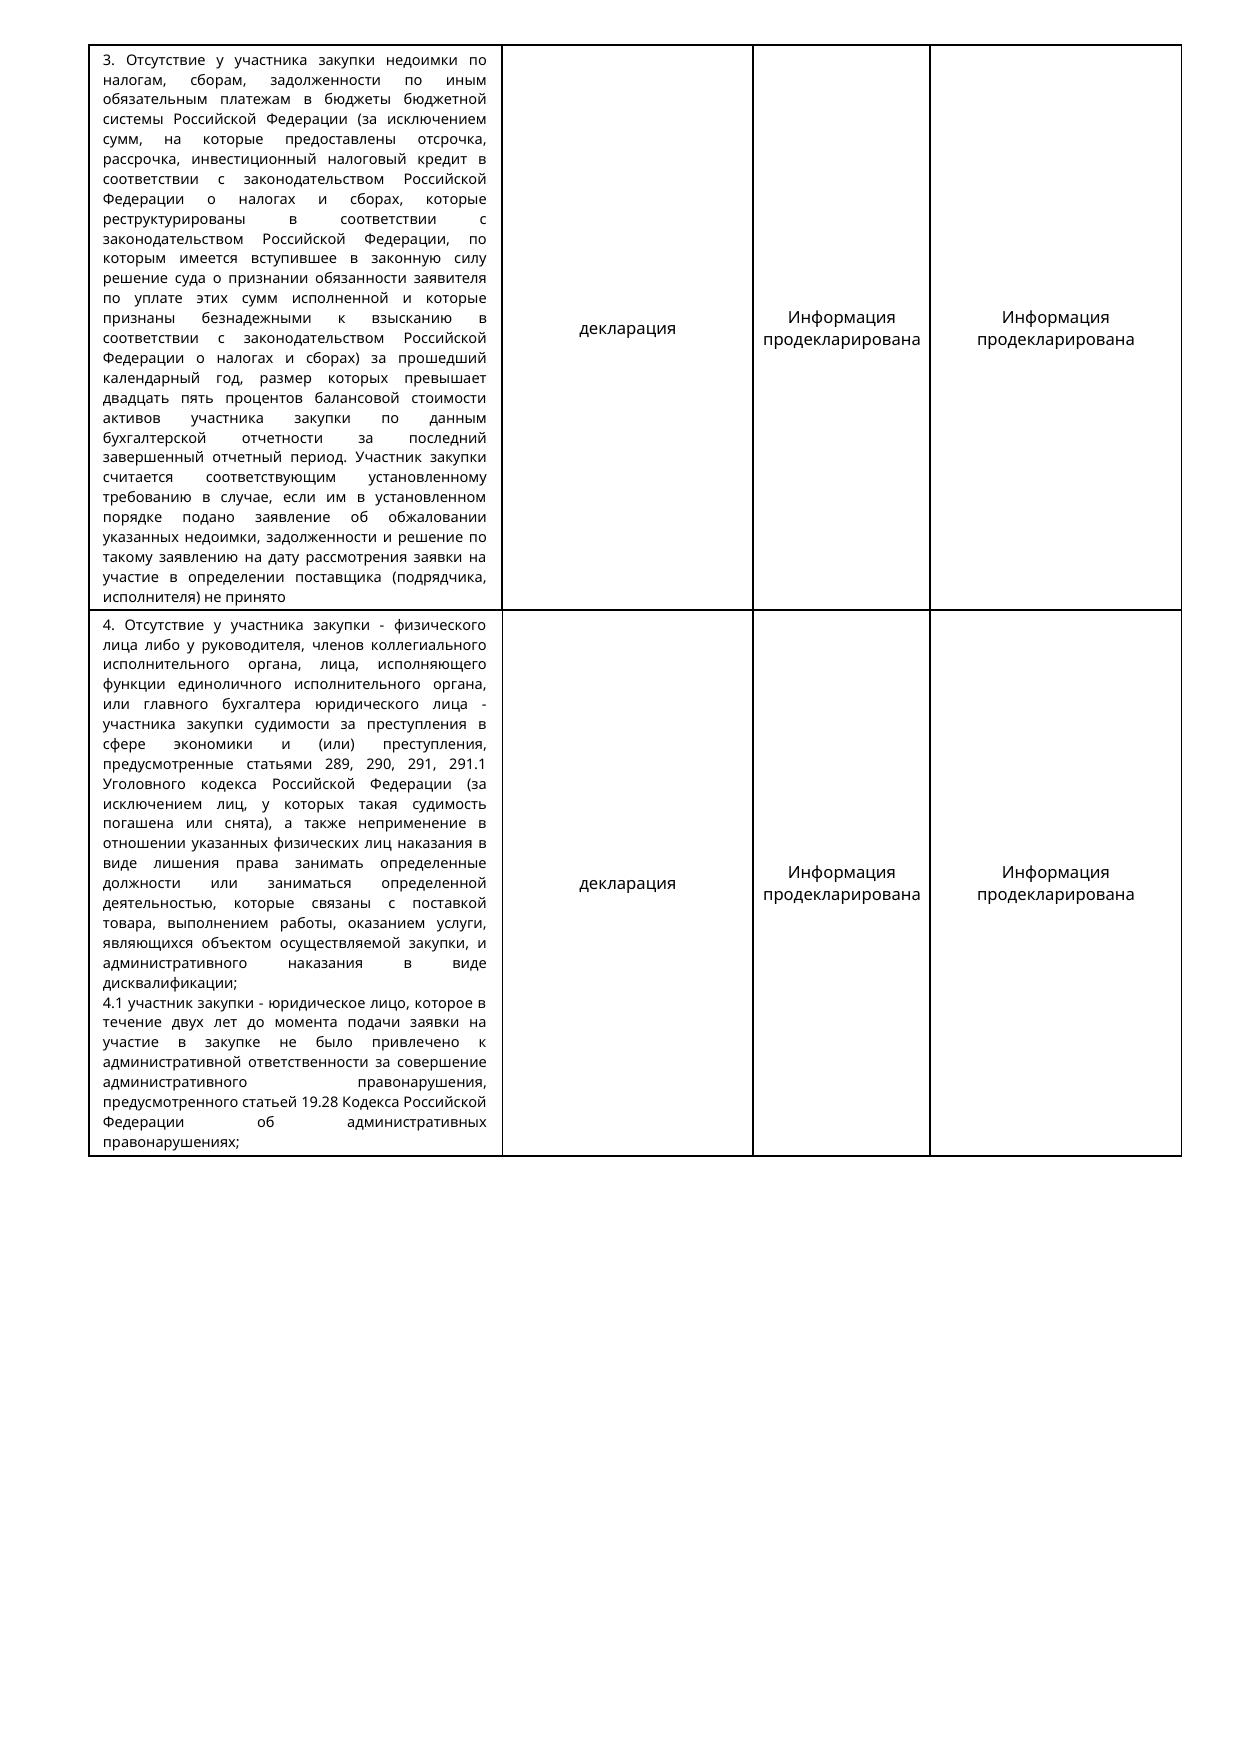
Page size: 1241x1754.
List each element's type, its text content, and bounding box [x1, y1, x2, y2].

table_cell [754, 46, 929, 609]
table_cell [931, 46, 1181, 609]
table_cell 4. Отсутствие у участника закупки - физического лица либо у руководителя, членов коллегиального исполнительного органа, лица, исполняющего функции единоличного исполнительного органа, или главного бухгалтера юридического лица - участника закупки судимости за преступления в сфере экономики и (или) преступления, предусмотренные статьями 289, 290, 291, 291.1 Уголовного кодекса Российской Федерации (за исключением лиц, у которых такая судимость погашена или снята), а также неприменение в отношении указанных физических лиц наказания в виде лишения права занимать определенные должности или заниматься определенной деятельностью, которые связаны с поставкой товара, выполнением работы, оказанием услуги, являющихся объектом осуществляемой закупки, и административного наказания в виде дисквалификации; 4.1 участник закупки - юридическое лицо, которое в течение двух лет до момента подачи заявки на участие в закупке не было привлечено к административной ответственности за совершение административного правонарушения, предусмотренного статьей 19.28 Кодекса Российской Федерации об административных правонарушениях; [90, 611, 502, 1154]
table_cell декларация [503, 611, 752, 1154]
table_cell 3. Отсутствие у участника закупки недоимки по налогам, сборам, задолженности по иным обязательным платежам в бюджеты бюджетной системы Российской Федерации (за исключением сумм, на которые предоставлены отсрочка, рассрочка, инвестиционный налоговый кредит в соответствии с законодательством Российской Федерации о налогах и сборах, которые реструктурированы в соответствии с законодательством Российской Федерации, по которым имеется вступившее в законную силу решение суда о признании обязанности заявителя по уплате этих сумм исполненной и которые признаны безнадежными к взысканию в соответствии с законодательством Российской Федерации о налогах и сборах) за прошедший календарный год, размер которых превышает двадцать пять процентов балансовой стоимости активов участника закупки по данным бухгалтерской отчетности за последний завершенный отчетный период. Участник закупки считается соответствующим установленному требованию в случае, если им в установленном порядке подано заявление об обжаловании указанных недоимки, задолженности и решение по такому заявлению на дату рассмотрения заявки на участие в определении поставщика (подрядчика, исполнителя) не принято [90, 46, 501, 609]
table_cell декларация [503, 46, 752, 609]
table_cell Информация продекларирована [931, 611, 1181, 1154]
table_cell Информация продекларирована [754, 611, 929, 1154]
